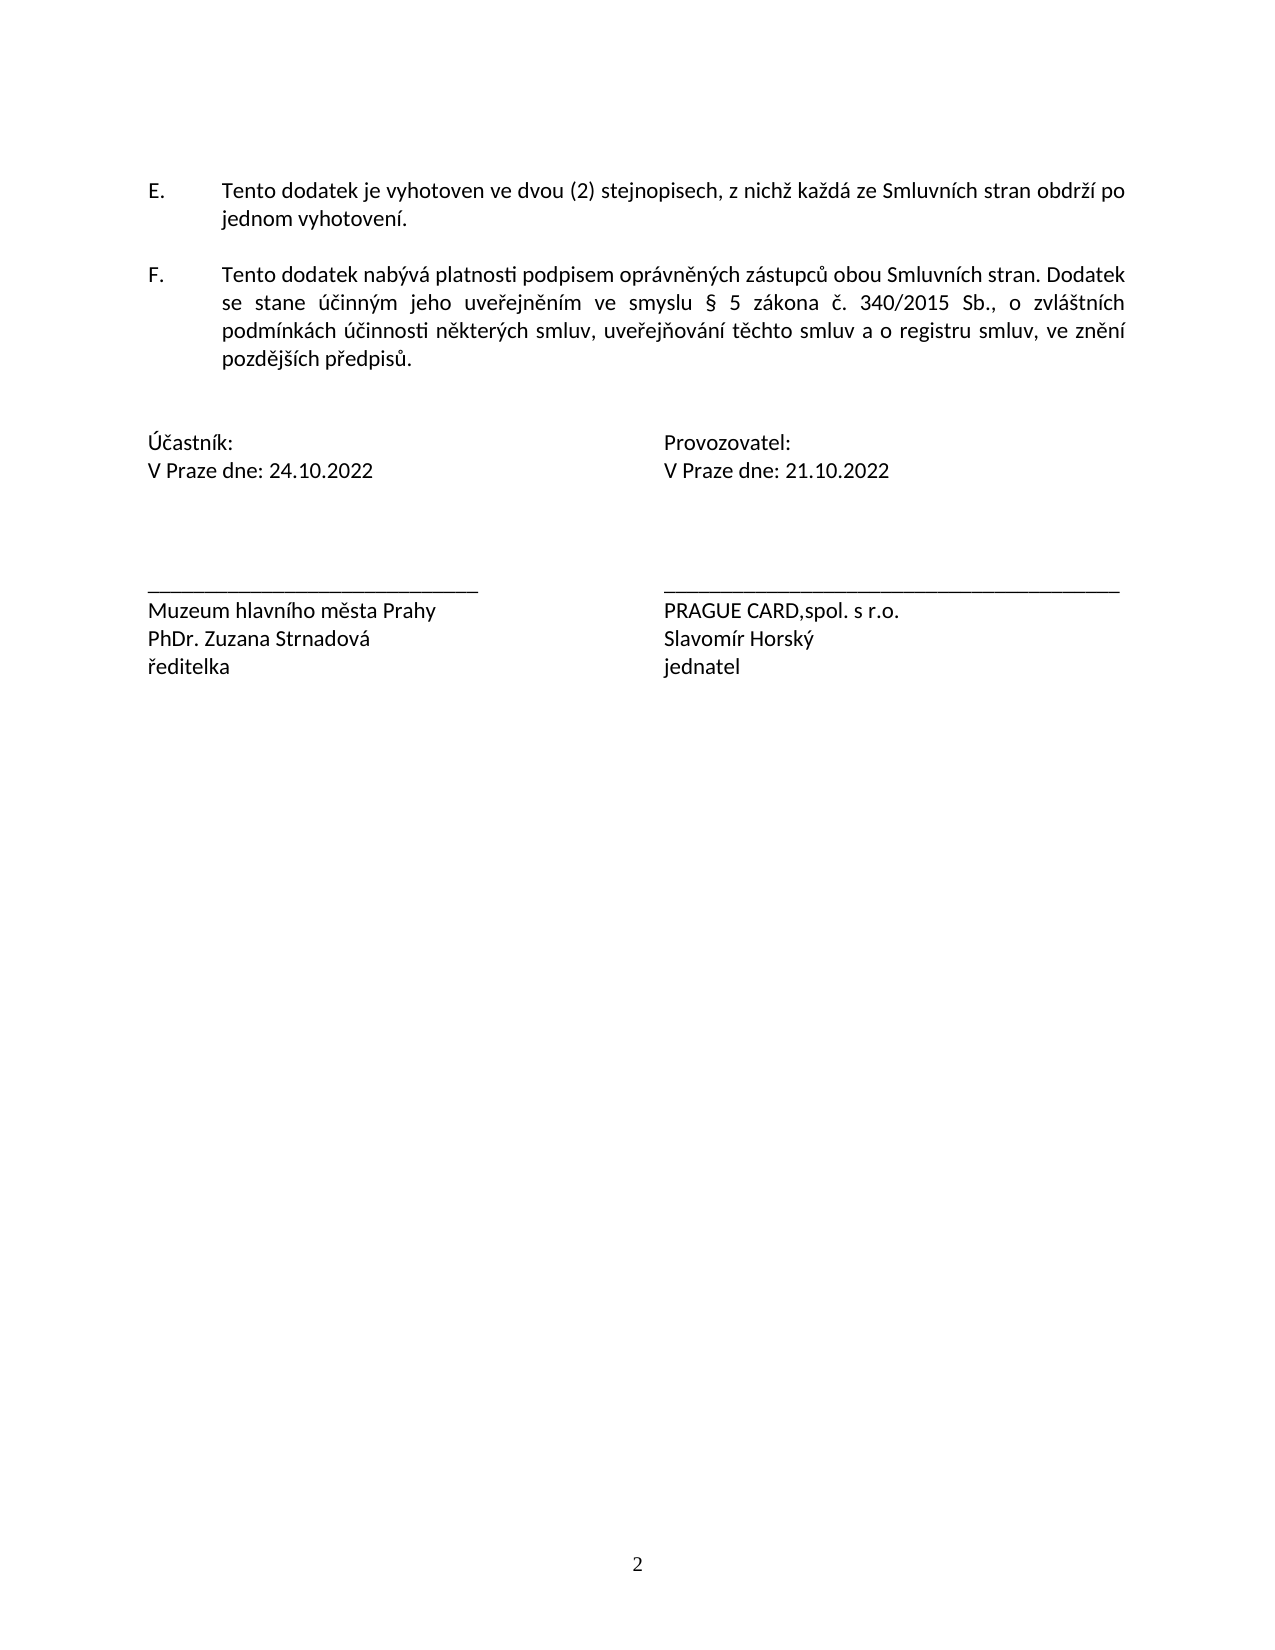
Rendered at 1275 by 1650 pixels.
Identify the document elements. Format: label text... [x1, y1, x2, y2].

text Muzeum hlavního města Prahy PRAGUE CARD,spol. s r.o. [148, 596, 1127, 624]
text Účastník: Provozovatel: [148, 428, 1127, 456]
text PhDr. Zuzana Strnadová Slavomír Horský [148, 624, 1127, 652]
text ředitelka jednatel [148, 652, 1127, 680]
text _____________________________ ________________________________________ [148, 568, 1127, 596]
text V Praze dne: 24.10.2022 V Praze dne: 21.10.2022 [148, 456, 1127, 484]
list Tento dodatek nabývá platnosti podpisem oprávněných zástupců obou Smluvních stran. Dodatek se stane účinným jeho uveřejněním ve smyslu § 5 zákona č. 340/2015 Sb., o zvláštních podmínkách účinnosti některých smluv, uveřejňování těchto smluv a o registru smluv, ve znění pozdějších předpisů. [148, 260, 1127, 372]
list Tento dodatek je vyhotoven ve dvou (2) stejnopisech, z nichž každá ze Smluvních stran obdrží po jednom vyhotovení. [148, 176, 1127, 232]
